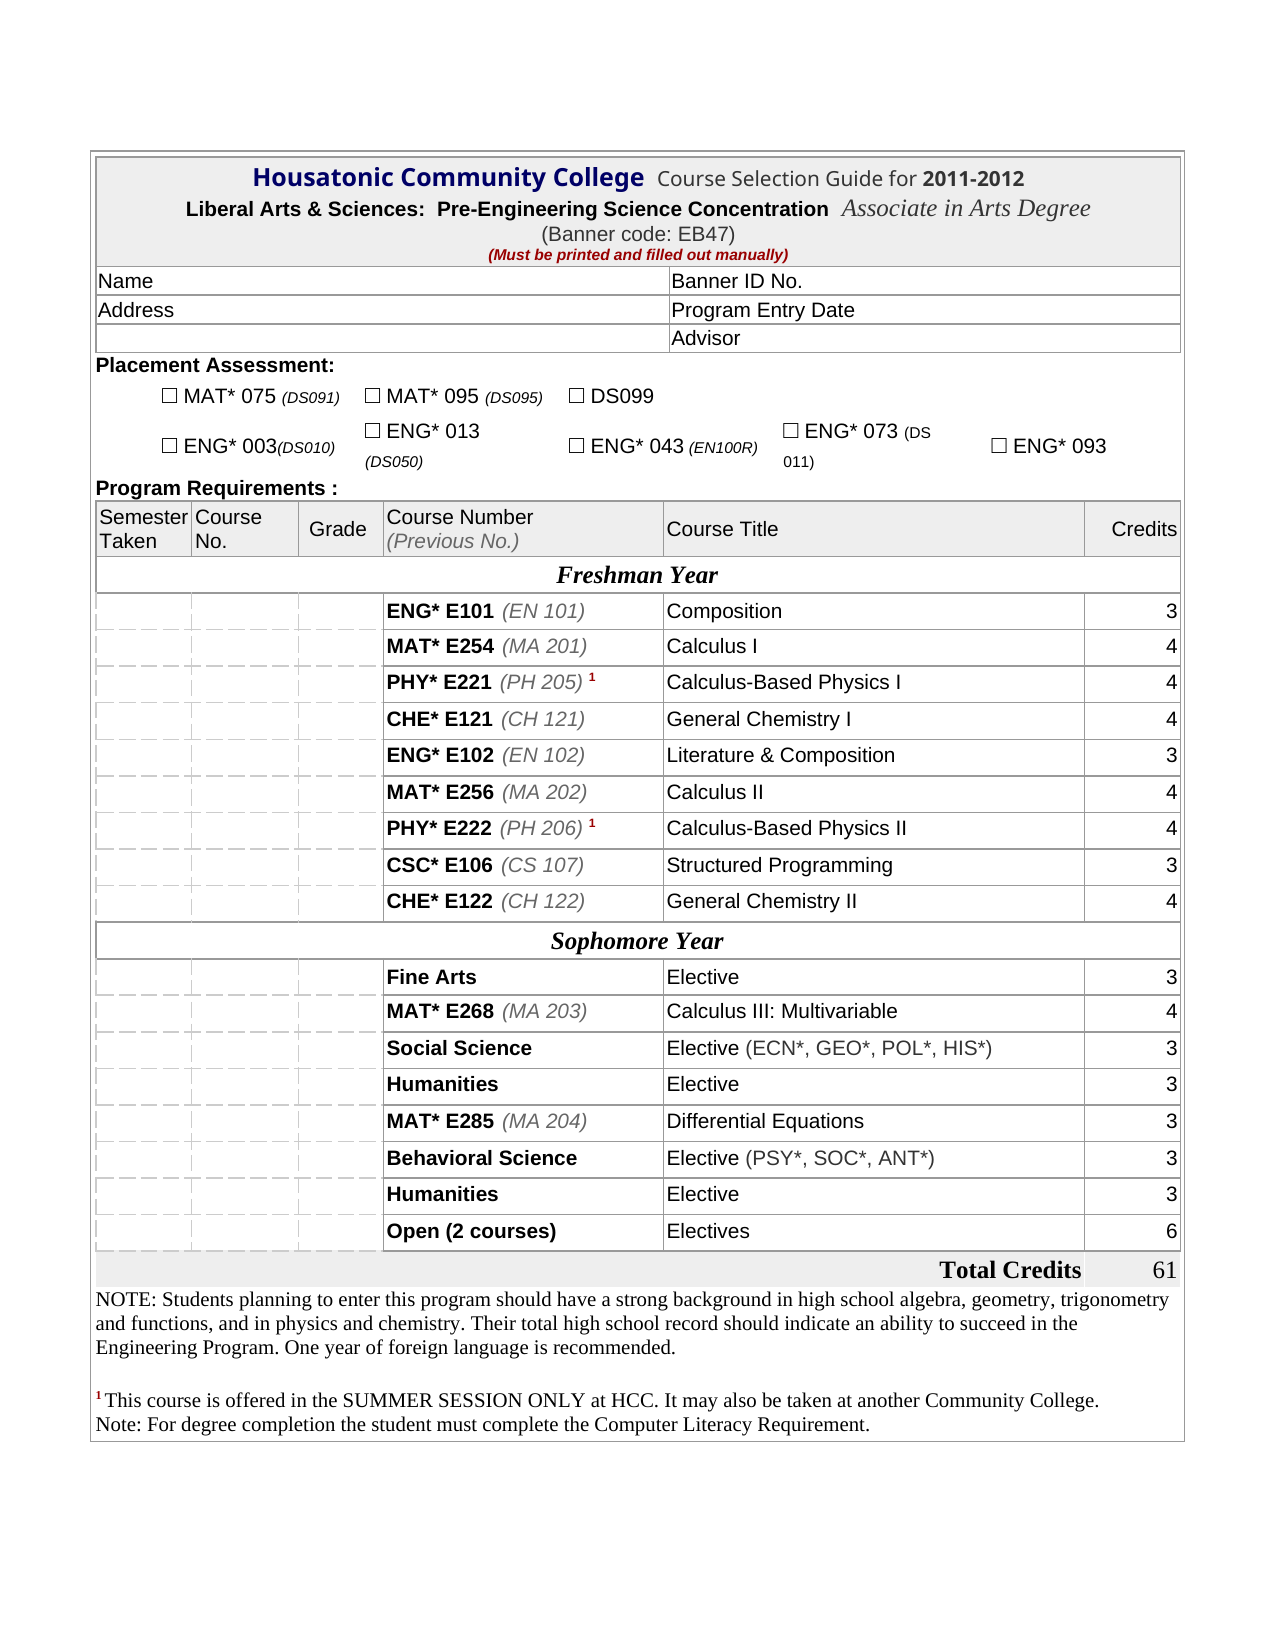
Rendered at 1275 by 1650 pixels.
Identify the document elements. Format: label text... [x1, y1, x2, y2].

table_header Placement Assessment: Program Requirements : NOTE: Students planning to enter this program should have a strong background in high school algebra, geometry, trigonometry and functions, and in physics and chemistry. Their total high school record should indicate an ability to succeed in the Engineering Program. One year of foreign language is recommended. 1 This course is offered in the SUMMER SESSION ONLY at HCC. It may also be taken at another Community College. Note: For degree completion the student must complete the Computer Literacy Requirement. [91, 152, 1184, 1441]
